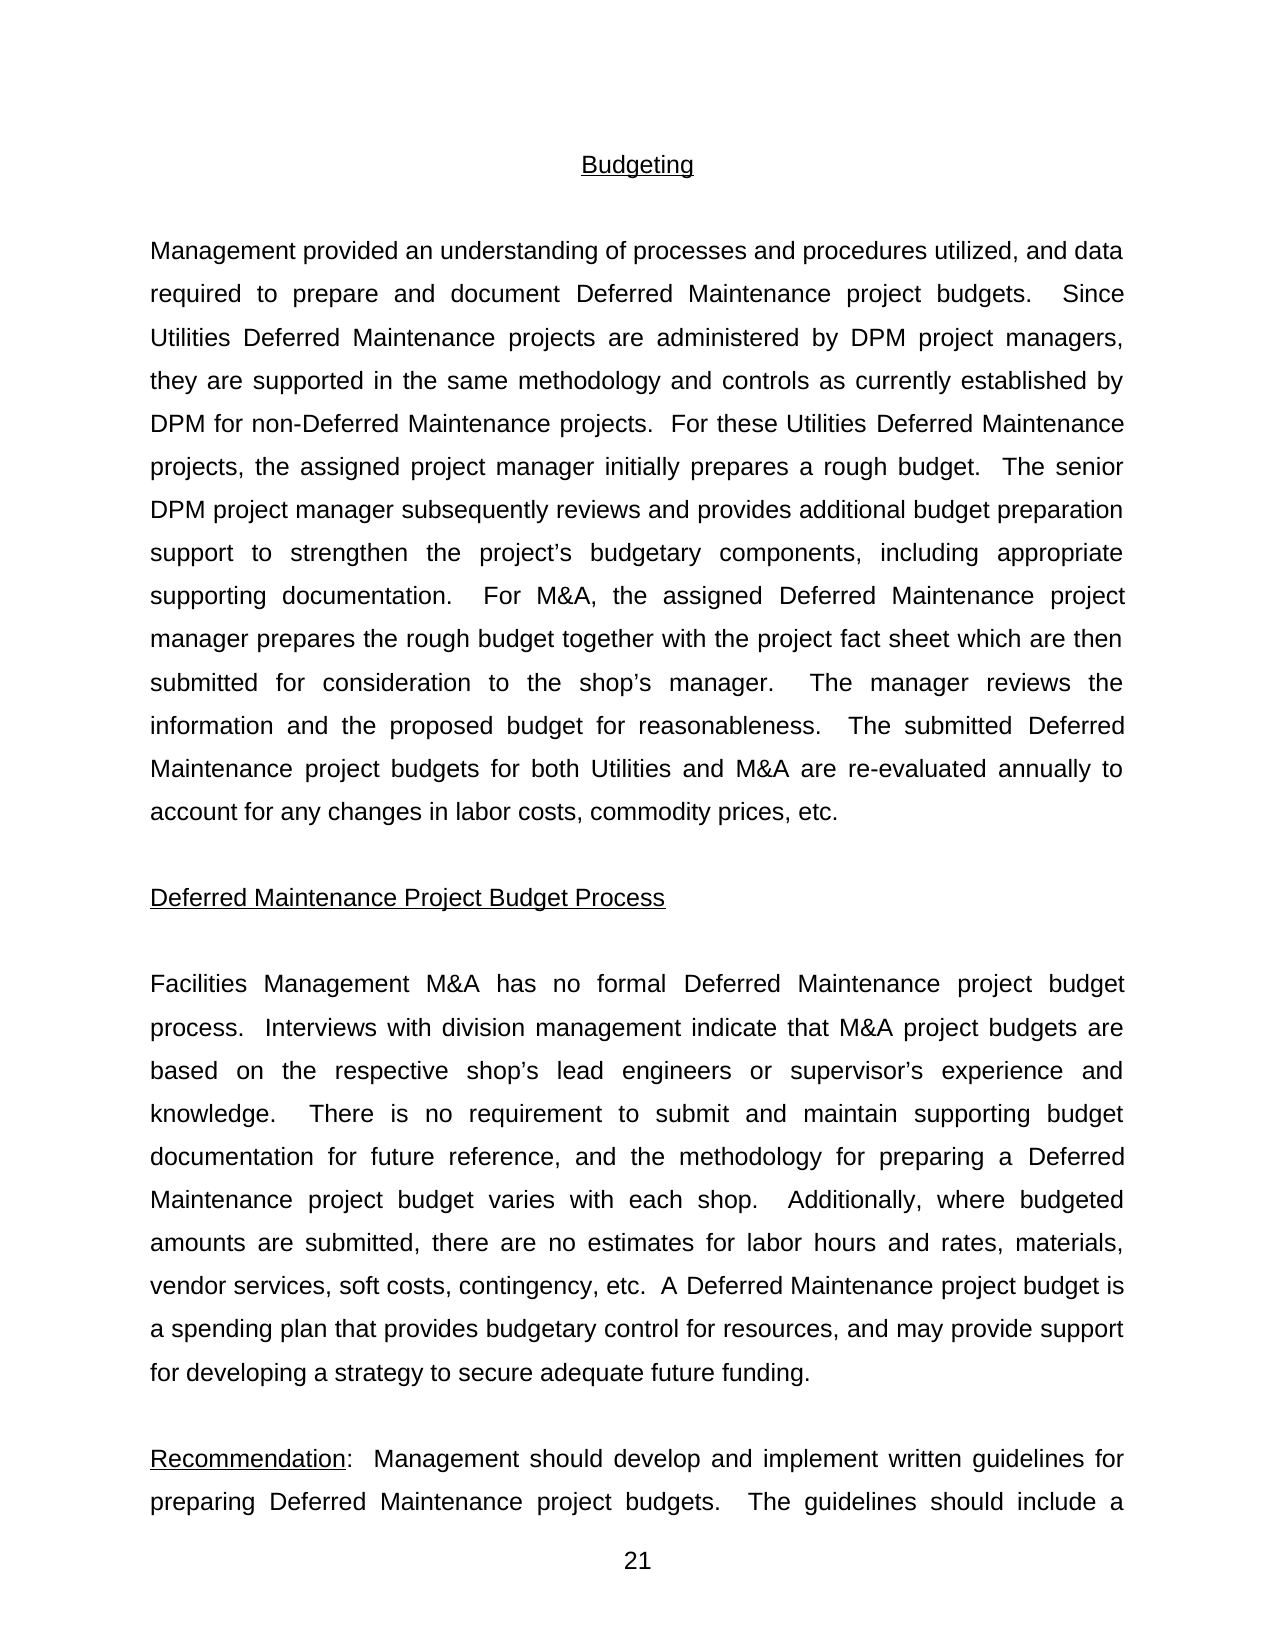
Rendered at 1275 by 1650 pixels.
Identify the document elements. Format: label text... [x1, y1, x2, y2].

text Deferred Maintenance Project Budget Process [150, 883, 1125, 912]
text Management provided an understanding of processes and procedures utilized, and data required to prepare and document Deferred Maintenance project budgets. Since Utilities Deferred Maintenance projects are administered by DPM project managers, they are supported in the same methodology and controls as currently established by DPM for non-Deferred Maintenance projects. For these Utilities Deferred Maintenance projects, the assigned project manager initially prepares a rough budget. The senior DPM project manager subsequently reviews and provides additional budget preparation support to strengthen the project’s budgetary components, including appropriate supporting documentation. For M&A, the assigned Deferred Maintenance project manager prepares the rough budget together with the project fact sheet which are then submitted for consideration to the shop’s manager. The manager reviews the information and the proposed budget for reasonableness. The submitted Deferred Maintenance project budgets for both Utilities and M&A are re-evaluated annually to account for any changes in labor costs, commodity prices, etc. [150, 236, 1125, 826]
text Budgeting [150, 150, 1125, 179]
text Facilities Management M&A has no formal Deferred Maintenance project budget process. Interviews with division management indicate that M&A project budgets are based on the respective shop’s lead engineers or supervisor’s experience and knowledge. There is no requirement to submit and maintain supporting budget documentation for future reference, and the methodology for preparing a Deferred Maintenance project budget varies with each shop. Additionally, where budgeted amounts are submitted, there are no estimates for labor hours and rates, materials, vendor services, soft costs, contingency, etc. A Deferred Maintenance project budget is a spending plan that provides budgetary control for resources, and may provide support for developing a strategy to secure adequate future funding. [150, 969, 1125, 1386]
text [150, 1444, 1125, 1516]
